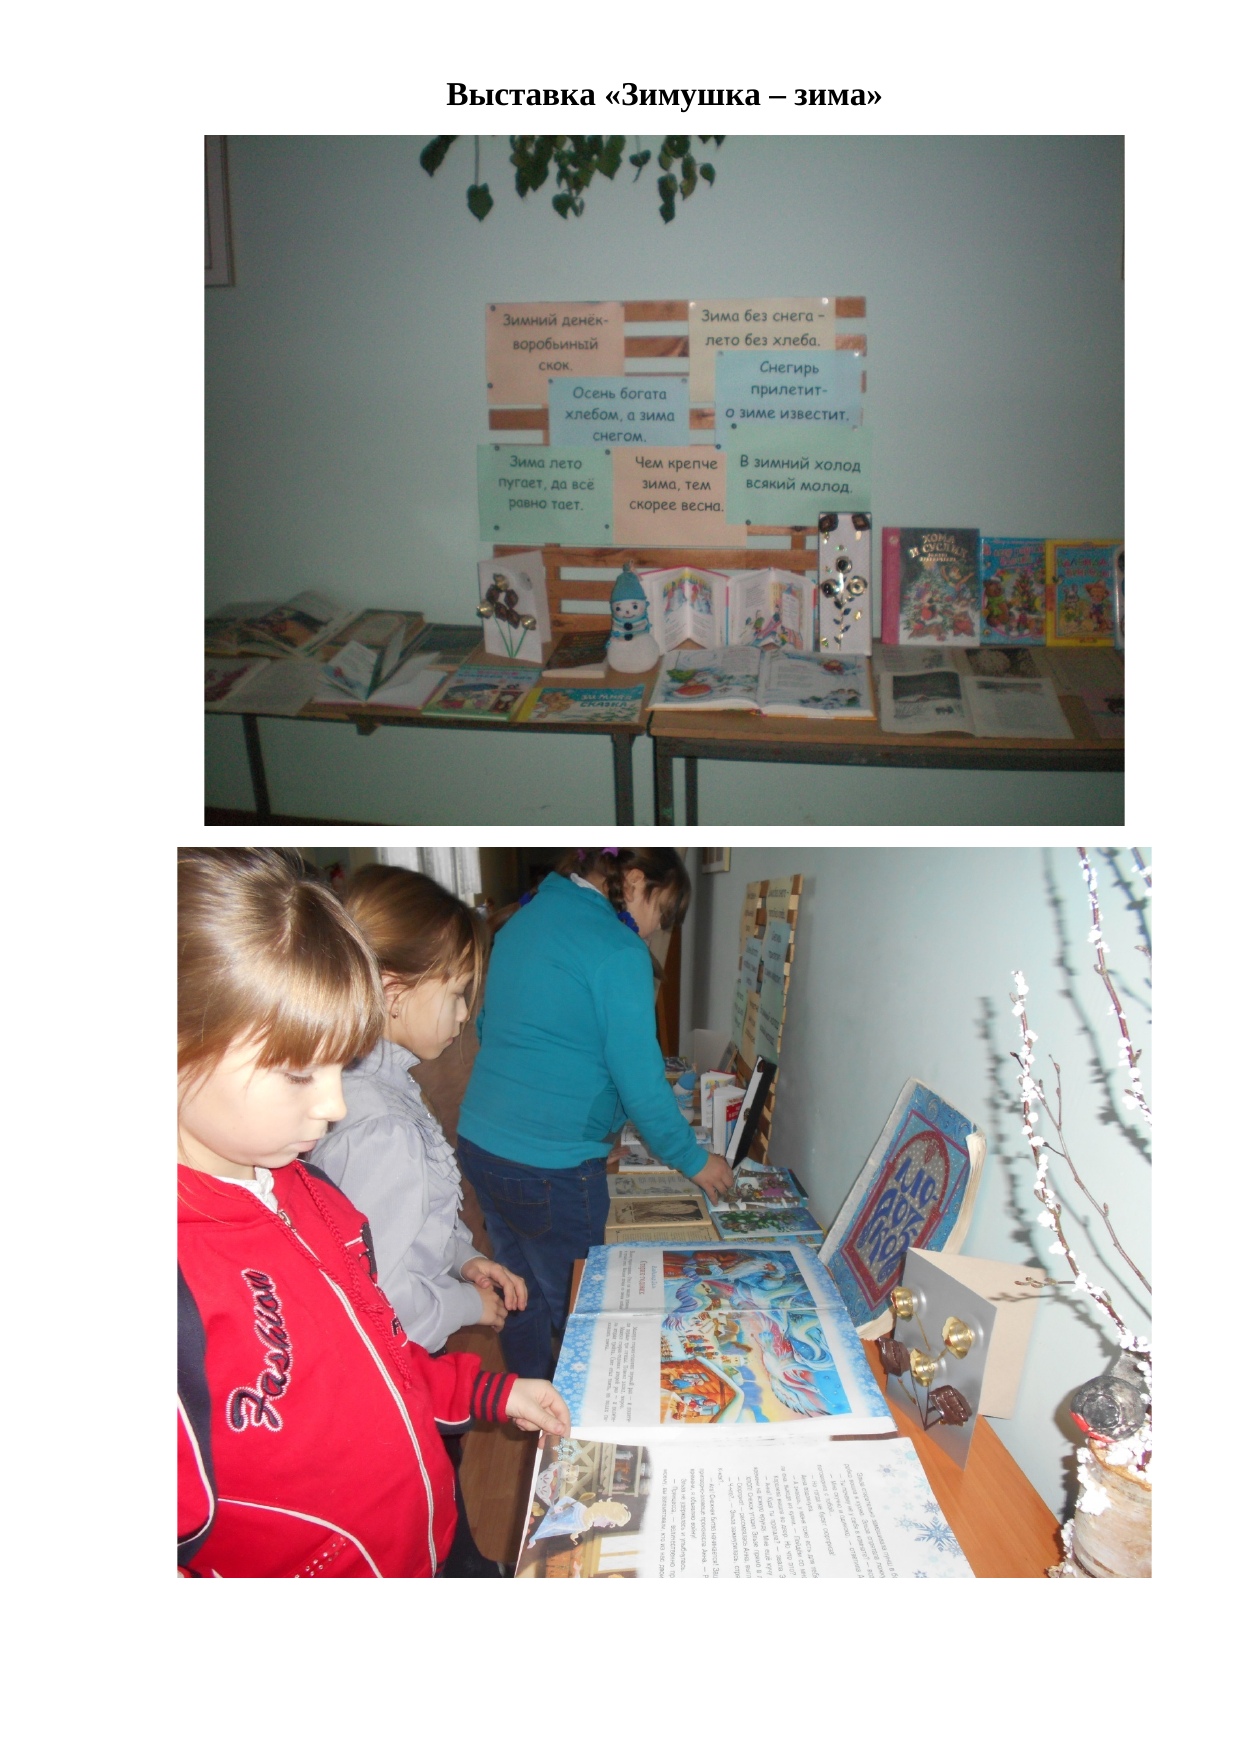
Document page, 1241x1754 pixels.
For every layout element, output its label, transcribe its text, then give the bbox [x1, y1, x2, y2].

text Выставка «Зимушка – зима» [177, 74, 1152, 112]
picture [177, 847, 1152, 1578]
picture [204, 135, 1125, 826]
